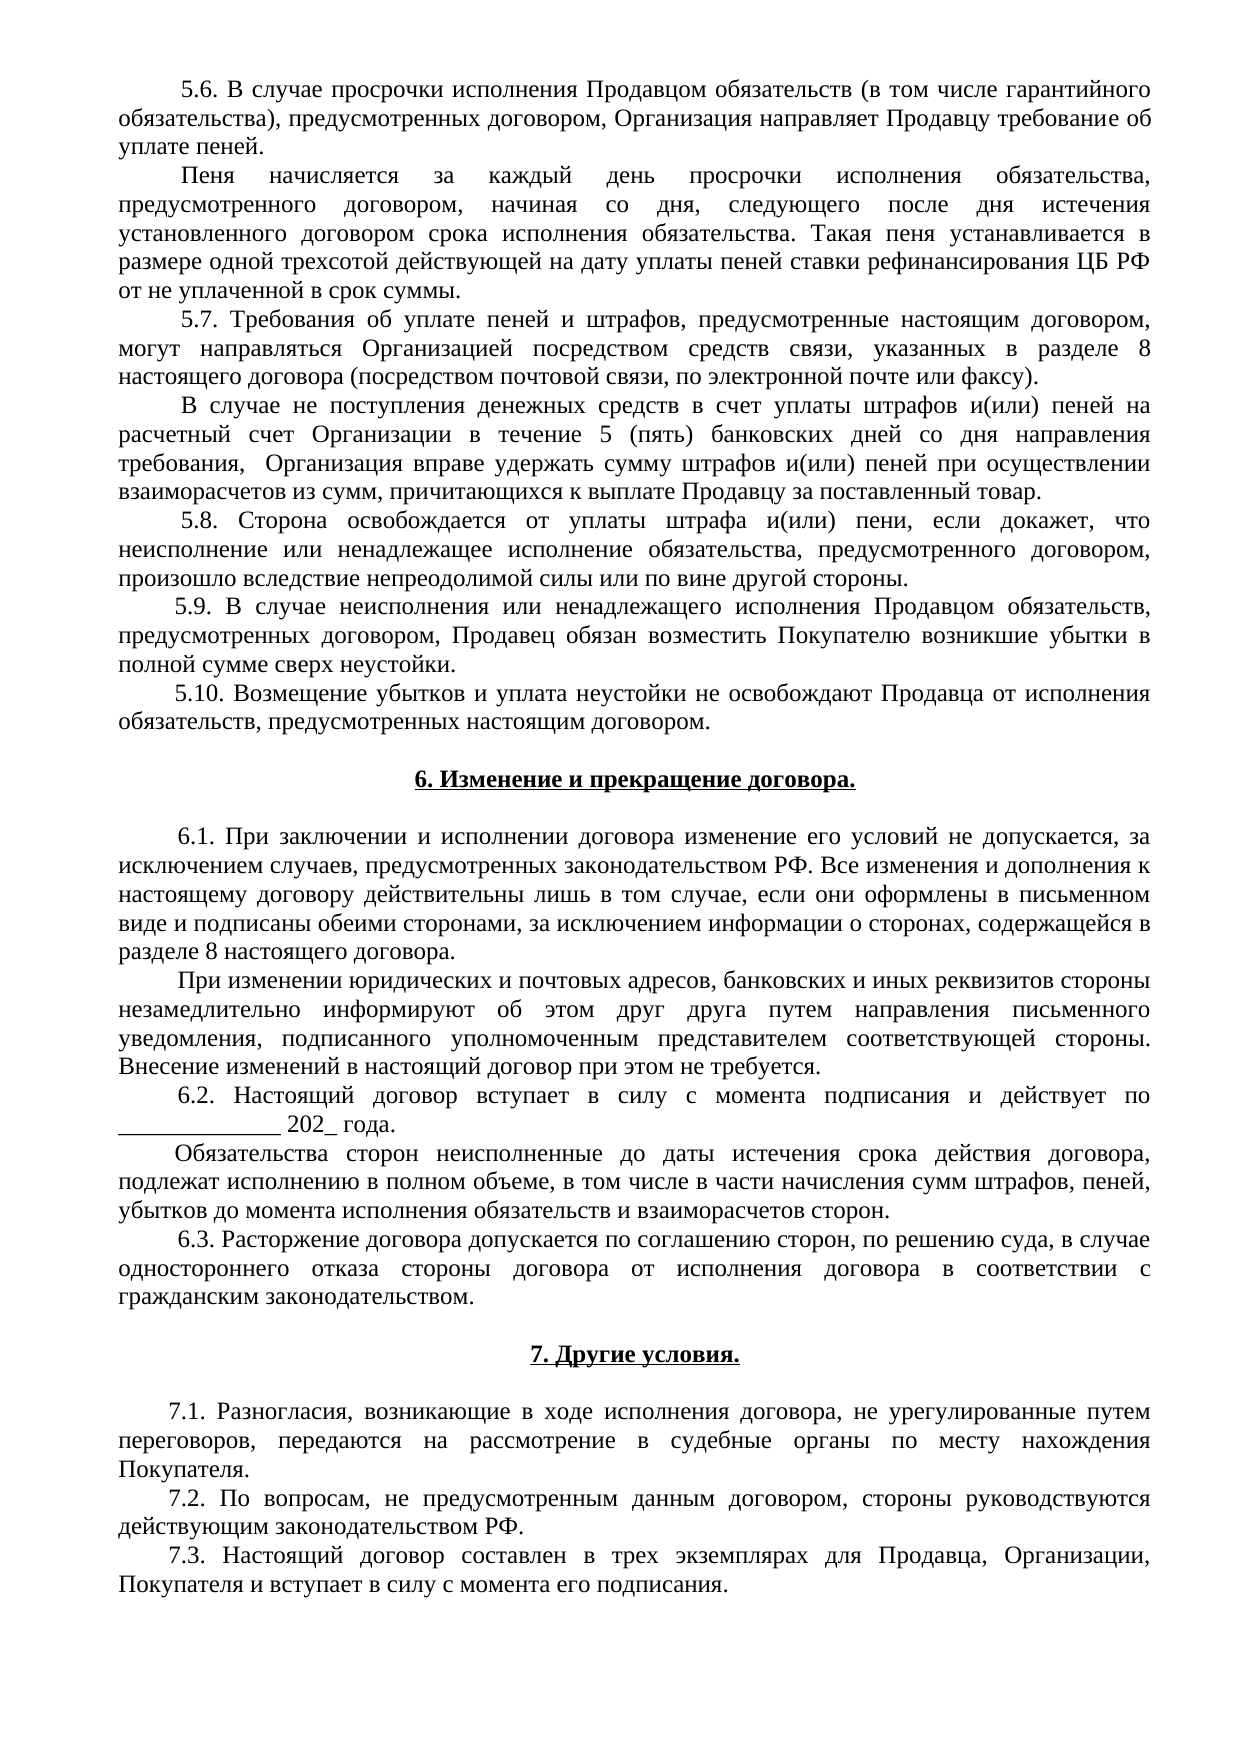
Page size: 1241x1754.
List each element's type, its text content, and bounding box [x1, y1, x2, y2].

text В случае не поступления денежных средств в счет уплаты штрафов и(или) пеней на расчетный счет Организации в течение 5 (пять) банковских дней со дня направления требования, Организация вправе удержать сумму штрафов и(или) пеней при осуществлении взаиморасчетов из сумм, причитающихся к выплате Продавцу за поставленный товар. [118, 390, 1152, 505]
text 7.3. Настоящий договор составлен в трех экземплярах для Продавца, Организации, Покупателя и вступает в силу с момента его подписания. [118, 1540, 1152, 1598]
text При изменении юридических и почтовых адресов, банковских и иных реквизитов стороны незамедлительно информируют об этом друг друга путем направления письменного уведомления, подписанного уполномоченным представителем соответствующей стороны. Внесение изменений в настоящий договор при этом не требуется. [118, 965, 1152, 1080]
text Обязательства сторон неисполненные до даты истечения срока действия договора, подлежат исполнению в полном объеме, в том числе в части начисления сумм штрафов, пеней, убытков до момента исполнения обязательств и взаиморасчетов сторон. [118, 1138, 1152, 1224]
text 6.1. При заключении и исполнении договора изменение его условий не допускается, за исключением случаев, предусмотренных законодательством РФ. Все изменения и дополнения к настоящему договору действительны лишь в том случае, если они оформлены в письменном виде и подписаны обеими сторонами, за исключением информации о сторонах, содержащейся в разделе 8 настоящего договора. [118, 821, 1152, 965]
text 5.10. Возмещение убытков и уплата неустойки не освобождают Продавца от исполнения обязательств, предусмотренных настоящим договором. [118, 678, 1152, 735]
text 7.2. По вопросам, не предусмотренным данным договором, стороны руководствуются действующим законодательством РФ. [118, 1483, 1152, 1540]
text 5.7. Требования об уплате пеней и штрафов, предусмотренные настоящим договором, могут направляться Организацией посредством средств связи, указанных в разделе 8 настоящего договора (посредством почтовой связи, по электронной почте или факсу). [118, 304, 1152, 390]
text 5.6. В случае просрочки исполнения Продавцом обязательств (в том числе гарантийного обязательства), предусмотренных договором, Организация направляет Продавцу требование об уплате пеней. [118, 74, 1152, 160]
text 5.9. В случае неисполнения или ненадлежащего исполнения Продавцом обязательств, предусмотренных договором, Продавец обязан возместить Покупателю возникшие убытки в полной сумме сверх неустойки. [118, 591, 1152, 678]
text 7. Другие условия. [118, 1339, 1152, 1368]
text 6.3. Расторжение договора допускается по соглашению сторон, по решению суда, в случае одностороннего отказа стороны договора от исполнения договора в соответствии с гражданским законодательством. [118, 1224, 1152, 1310]
text 7.1. Разногласия, возникающие в ходе исполнения договора, не урегулированные путем переговоров, передаются на рассмотрение в судебные органы по месту нахождения Покупателя. [118, 1396, 1152, 1483]
text 5.8. Сторона освобождается от уплаты штрафа и(или) пени, если докажет, что неисполнение или ненадлежащее исполнение обязательства, предусмотренного договором, произошло вследствие непреодолимой силы или по вине другой стороны. [118, 505, 1152, 591]
text 6.2. Настоящий договор вступает в силу с момента подписания и действует по _____________ 202_ года. [118, 1080, 1152, 1138]
text 6. Изменение и прекращение договора. [118, 764, 1152, 793]
